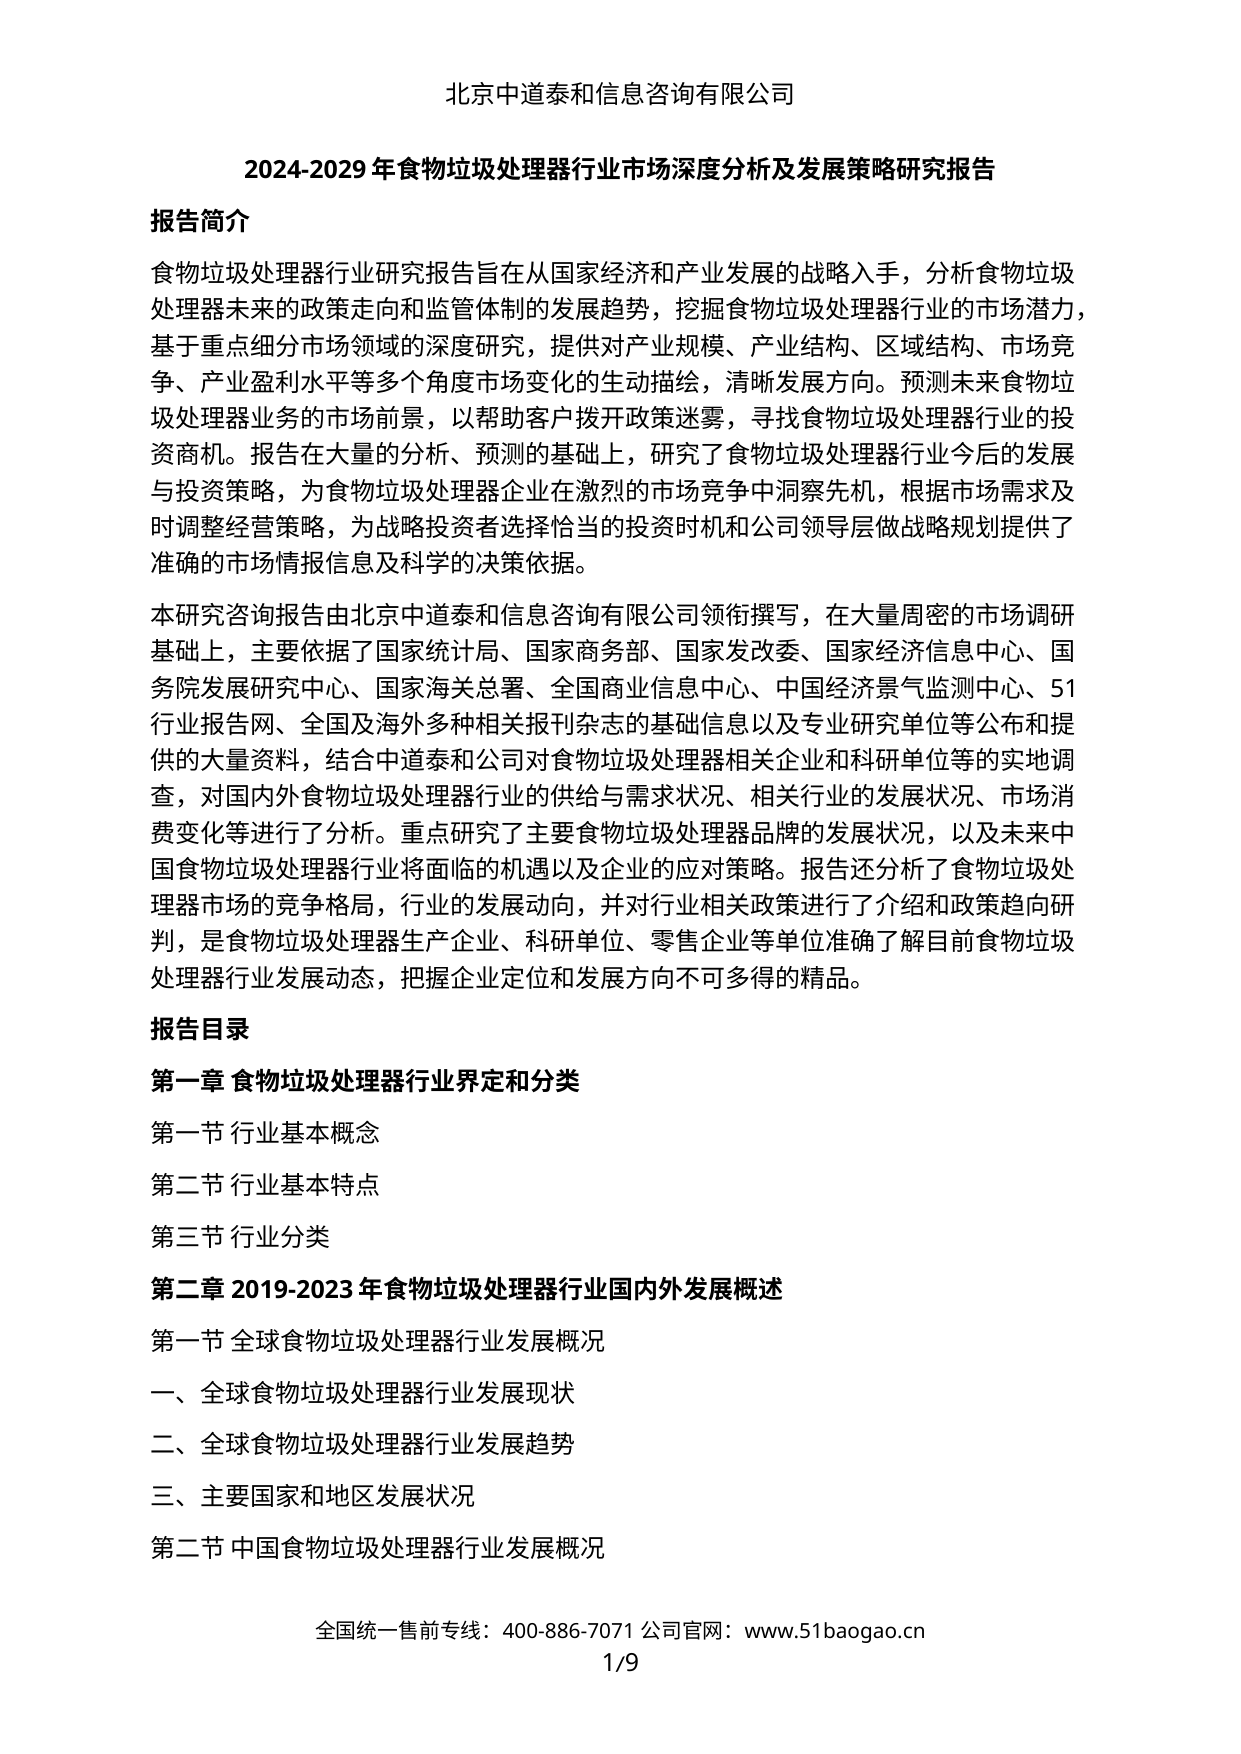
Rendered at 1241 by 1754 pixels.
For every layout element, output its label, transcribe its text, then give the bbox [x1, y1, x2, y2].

text 三、主要国家和地区发展状况 [150, 1477, 1090, 1513]
text 第一节 行业基本概念 [150, 1114, 1090, 1150]
text 一、全球食物垃圾处理器行业发展现状 [150, 1373, 1090, 1409]
text 第一章 食物垃圾处理器行业界定和分类 [150, 1062, 1090, 1098]
text 第一节 全球食物垃圾处理器行业发展概况 [150, 1321, 1090, 1357]
text 二、全球食物垃圾处理器行业发展趋势 [150, 1425, 1090, 1461]
text 第二节 行业基本特点 [150, 1166, 1090, 1202]
text 第二节 中国食物垃圾处理器行业发展概况 [150, 1529, 1090, 1565]
text 第三节 行业分类 [150, 1217, 1090, 1254]
text 报告简介 [150, 202, 1090, 238]
text 报告目录 [150, 1010, 1090, 1046]
text 食物垃圾处理器行业研究报告旨在从国家经济和产业发展的战略入手，分析食物垃圾处理器未来的政策走向和监管体制的发展趋势，挖掘食物垃圾处理器行业的市场潜力，基于重点细分市场领域的深度研究，提供对产业规模、产业结构、区域结构、市场竞争、产业盈利水平等多个角度市场变化的生动描绘，清晰发展方向。预测未来食物垃圾处理器业务的市场前景，以帮助客户拨开政策迷雾，寻找食物垃圾处理器行业的投资商机。报告在大量的分析、预测的基础上，研究了食物垃圾处理器行业今后的发展与投资策略，为食物垃圾处理器企业在激烈的市场竞争中洞察先机，根据市场需求及时调整经营策略，为战略投资者选择恰当的投资时机和公司领导层做战略规划提供了准确的市场情报信息及科学的决策依据。 [150, 254, 1090, 580]
text 本研究咨询报告由北京中道泰和信息咨询有限公司领衔撰写，在大量周密的市场调研基础上，主要依据了国家统计局、国家商务部、国家发改委、国家经济信息中心、国务院发展研究中心、国家海关总署、全国商业信息中心、中国经济景气监测中心、51行业报告网、全国及海外多种相关报刊杂志的基础信息以及专业研究单位等公布和提供的大量资料，结合中道泰和公司对食物垃圾处理器相关企业和科研单位等的实地调查，对国内外食物垃圾处理器行业的供给与需求状况、相关行业的发展状况、市场消费变化等进行了分析。重点研究了主要食物垃圾处理器品牌的发展状况，以及未来中国食物垃圾处理器行业将面临的机遇以及企业的应对策略。报告还分析了食物垃圾处理器市场的竞争格局，行业的发展动向，并对行业相关政策进行了介绍和政策趋向研判，是食物垃圾处理器生产企业、科研单位、零售企业等单位准确了解目前食物垃圾处理器行业发展动态，把握企业定位和发展方向不可多得的精品。 [150, 596, 1090, 994]
text 2024-2029年食物垃圾处理器行业市场深度分析及发展策略研究报告 [150, 150, 1090, 186]
text 第二章 2019-2023年食物垃圾处理器行业国内外发展概述 [150, 1269, 1090, 1306]
